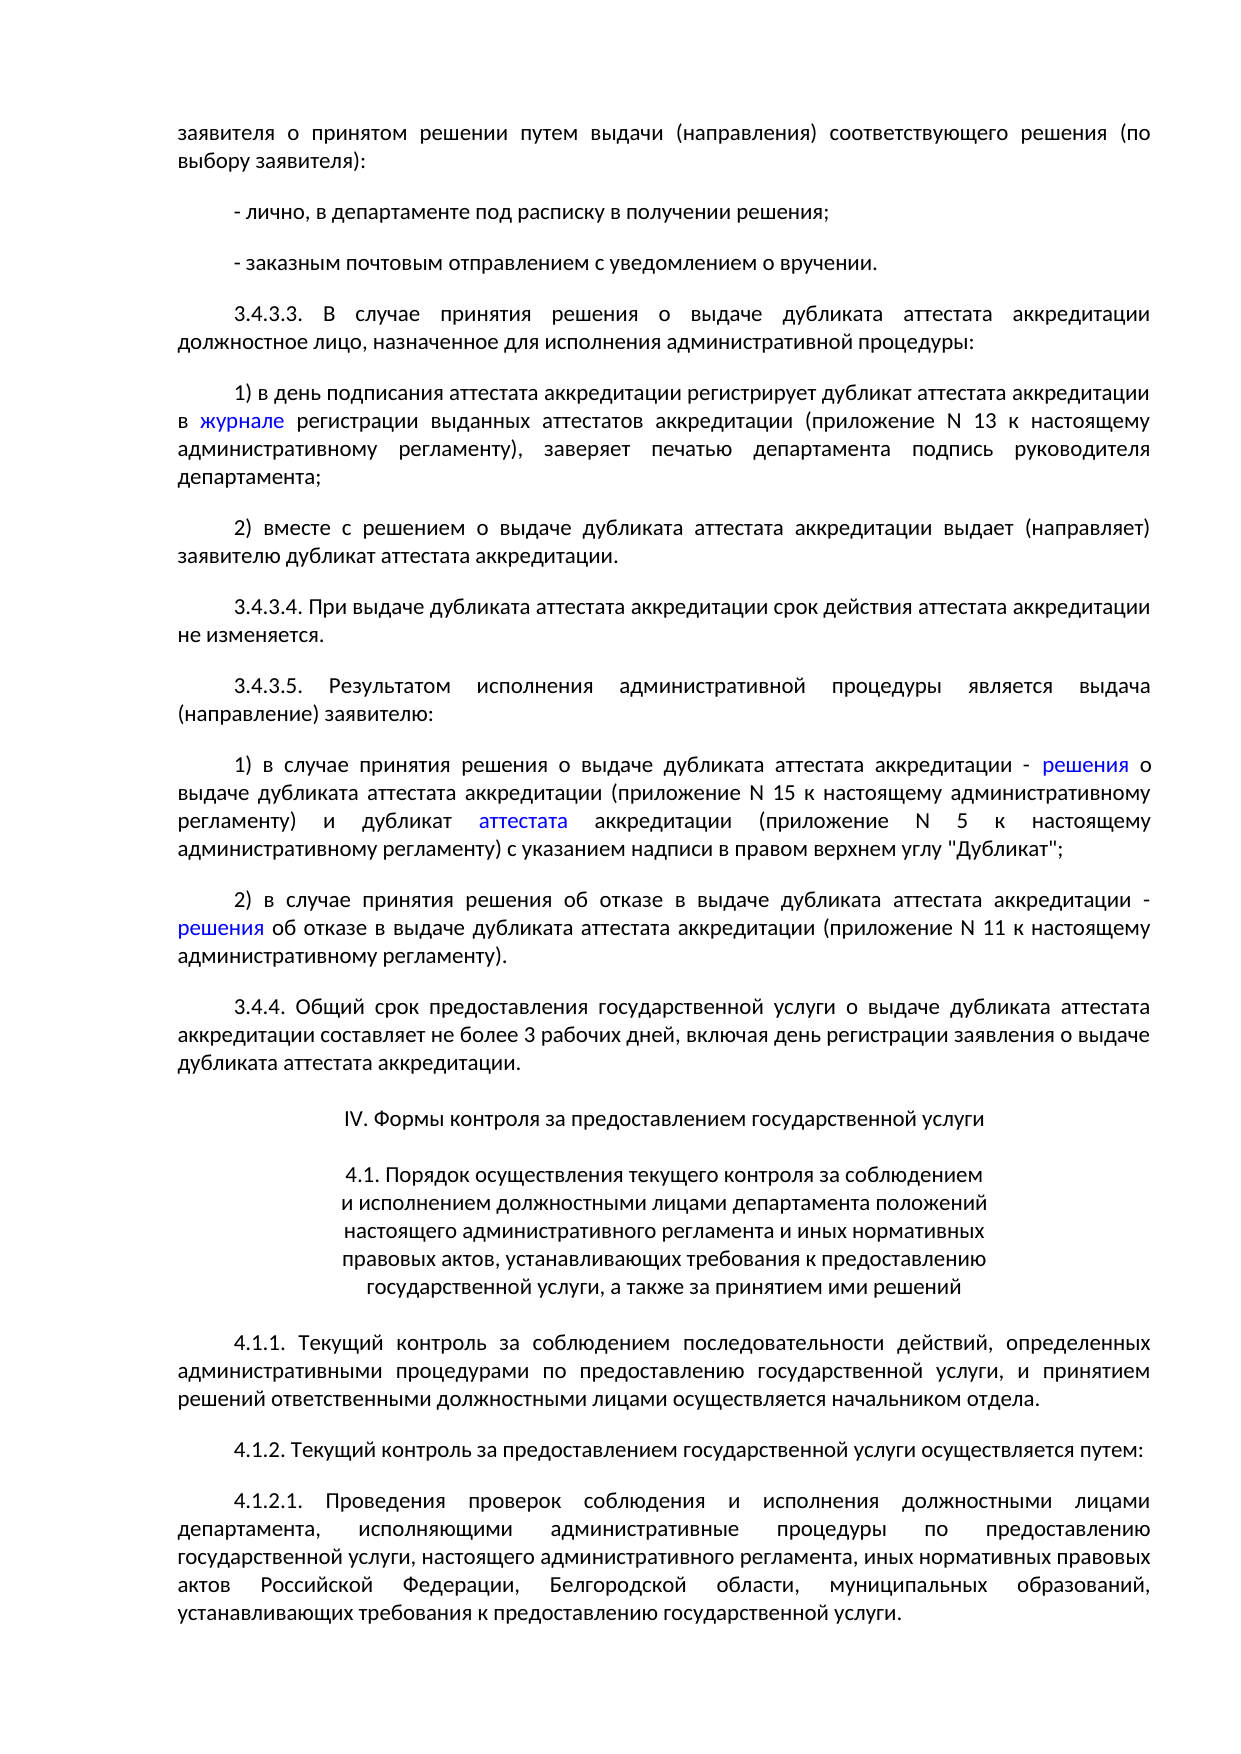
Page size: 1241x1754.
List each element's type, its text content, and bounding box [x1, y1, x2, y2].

text 1) в случае принятия решения о выдаче дубликата аттестата аккредитации - решения о выдаче дубликата аттестата аккредитации (приложение N 15 к настоящему административному регламенту) и дубликат аттестата аккредитации (приложение N 5 к настоящему административному регламенту) с указанием надписи в правом верхнем углу "Дубликат"; [177, 750, 1152, 862]
text - лично, в департаменте под расписку в получении решения; [177, 197, 1152, 225]
text государственной услуги, а также за принятием ими решений [177, 1272, 1152, 1300]
text IV. Формы контроля за предоставлением государственной услуги [177, 1104, 1152, 1132]
text 3.4.3.3. В случае принятия решения о выдаче дубликата аттестата аккредитации должностное лицо, назначенное для исполнения административной процедуры: [177, 299, 1152, 355]
text 2) вместе с решением о выдаче дубликата аттестата аккредитации выдает (направляет) заявителю дубликат аттестата аккредитации. [177, 513, 1152, 569]
text 4.1.1. Текущий контроль за соблюдением последовательности действий, определенных административными процедурами по предоставлению государственной услуги, и принятием решений ответственными должностными лицами осуществляется начальником отдела. [177, 1328, 1152, 1412]
text 3.4.3.5. Результатом исполнения административной процедуры является выдача (направление) заявителю: [177, 671, 1152, 727]
text настоящего административного регламента и иных нормативных [177, 1216, 1152, 1244]
text и исполнением должностными лицами департамента положений [177, 1188, 1152, 1216]
text 4.1.2. Текущий контроль за предоставлением государственной услуги осуществляется путем: [177, 1435, 1152, 1463]
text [177, 118, 1152, 174]
text - заказным почтовым отправлением с уведомлением о вручении. [177, 248, 1152, 276]
text 1) в день подписания аттестата аккредитации регистрирует дубликат аттестата аккредитации в журнале регистрации выданных аттестатов аккредитации (приложение N 13 к настоящему административному регламенту), заверяет печатью департамента подпись руководителя департамента; [177, 378, 1152, 490]
text 3.4.3.4. При выдаче дубликата аттестата аккредитации срок действия аттестата аккредитации не изменяется. [177, 592, 1152, 648]
text правовых актов, устанавливающих требования к предоставлению [177, 1244, 1152, 1272]
text 4.1.2.1. Проведения проверок соблюдения и исполнения должностными лицами департамента, исполняющими административные процедуры по предоставлению государственной услуги, настоящего административного регламента, иных нормативных правовых актов Российской Федерации, Белгородской области, муниципальных образований, устанавливающих требования к предоставлению государственной услуги. [177, 1486, 1152, 1626]
text 4.1. Порядок осуществления текущего контроля за соблюдением [177, 1160, 1152, 1188]
text 3.4.4. Общий срок предоставления государственной услуги о выдаче дубликата аттестата аккредитации составляет не более 3 рабочих дней, включая день регистрации заявления о выдаче дубликата аттестата аккредитации. [177, 992, 1152, 1076]
text 2) в случае принятия решения об отказе в выдаче дубликата аттестата аккредитации - решения об отказе в выдаче дубликата аттестата аккредитации (приложение N 11 к настоящему административному регламенту). [177, 885, 1152, 969]
